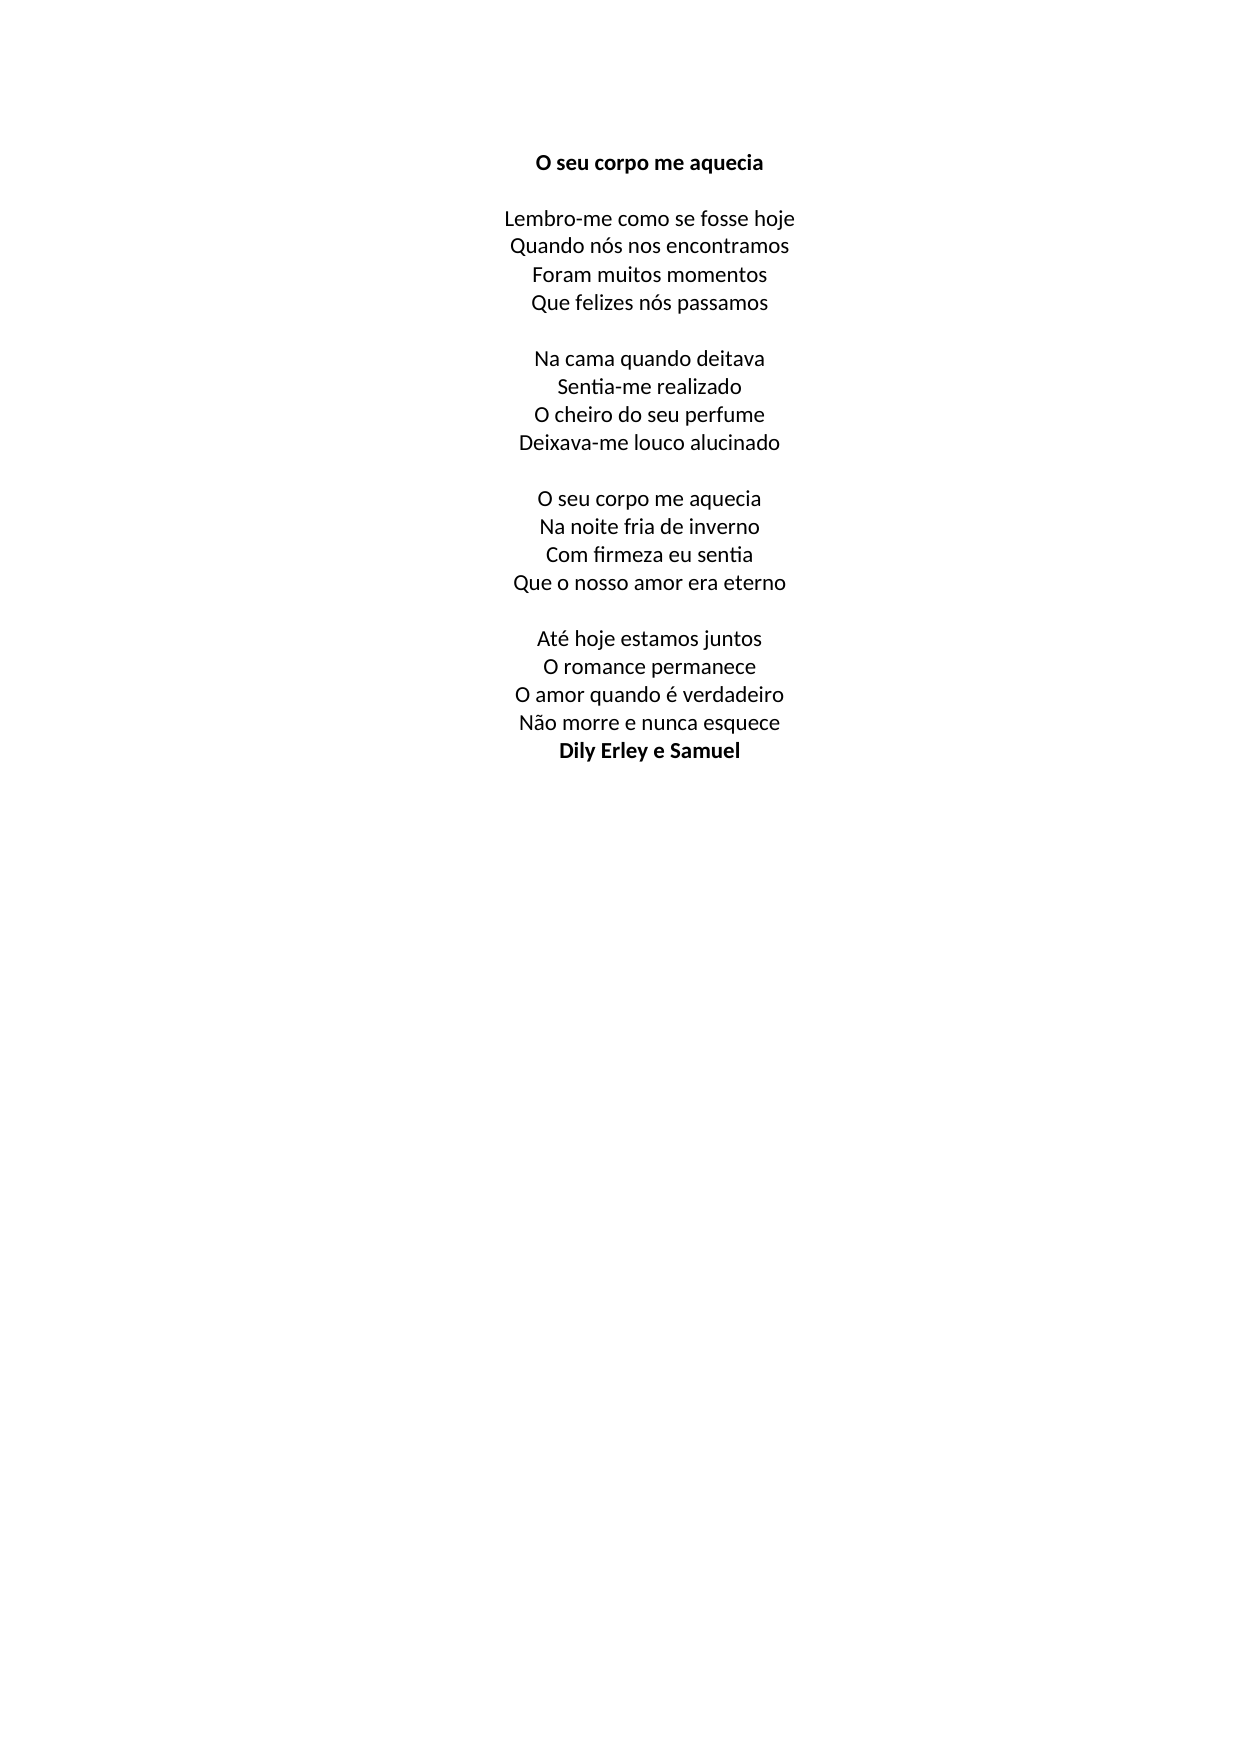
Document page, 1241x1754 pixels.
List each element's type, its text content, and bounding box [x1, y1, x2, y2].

text Foram muitos momentos [236, 260, 1063, 288]
text O cheiro do seu perfume [236, 400, 1063, 428]
text Deixava-me louco alucinado [236, 428, 1063, 456]
text Na noite fria de inverno [236, 512, 1063, 540]
text Que felizes nós passamos [236, 288, 1063, 316]
text Na cama quando deitava [236, 344, 1063, 372]
text Dily Erley e Samuel [236, 736, 1063, 764]
text Sentia-me realizado [236, 372, 1063, 400]
text Com firmeza eu sentia [236, 540, 1063, 568]
text Lembro-me como se fosse hoje [236, 204, 1063, 232]
text Até hoje estamos juntos [236, 624, 1063, 652]
text O seu corpo me aquecia [236, 148, 1063, 176]
text Que o nosso amor era eterno [236, 568, 1063, 596]
text Não morre e nunca esquece [236, 708, 1063, 736]
text O amor quando é verdadeiro [236, 680, 1063, 708]
text Quando nós nos encontramos [236, 232, 1063, 260]
text O seu corpo me aquecia [236, 484, 1063, 512]
text O romance permanece [236, 652, 1063, 680]
